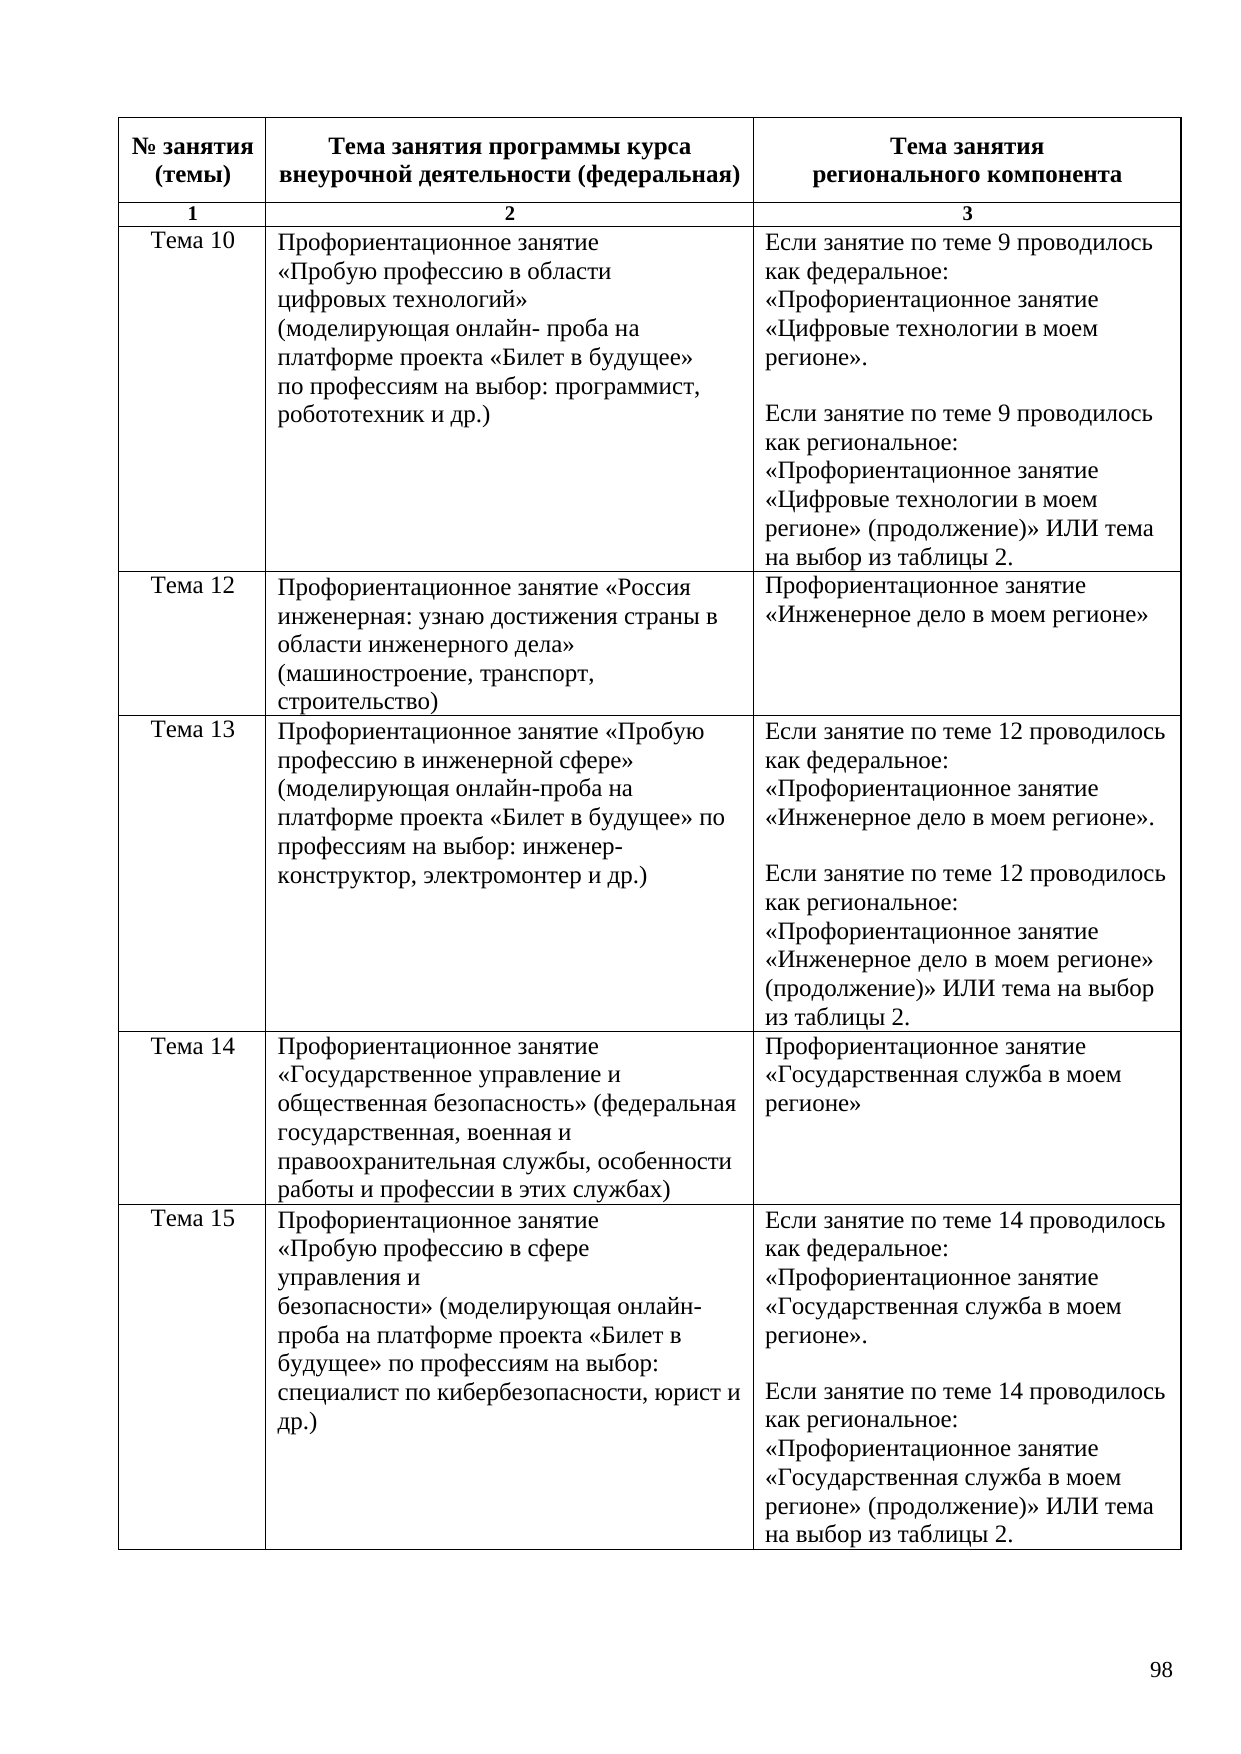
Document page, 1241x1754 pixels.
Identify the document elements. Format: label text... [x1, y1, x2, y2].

table_cell Профориентационное занятие «Государственная служба в моем регионе» [754, 1032, 1180, 1204]
table_cell Тема 15 [119, 1205, 265, 1549]
table_cell 1 [119, 203, 265, 226]
table_cell 2 [266, 203, 753, 226]
table_header Тема занятия программы курса внеурочной деятельности (федеральная) [266, 118, 753, 202]
table_header № занятия (темы) [119, 118, 265, 202]
table_cell Тема 12 [119, 572, 265, 715]
table_cell Профориентационное занятие «Пробую профессию в инженерной сфере» (моделирующая онлайн-проба на платформе проекта «Билет в будущее» по профессиям на выбор: инженер- конструктор, электромонтер и др.) [266, 716, 753, 1031]
table_cell Профориентационное занятие «Государственное управление и общественная безопасность» (федеральная государственная, военная и правоохранительная службы, особенности работы и профессии в этих службах) [266, 1032, 753, 1204]
table_cell Профориентационное занятие «Пробую профессию в сфере управления и безопасности» (моделирующая онлайн- проба на платформе проекта «Билет в будущее» по профессиям на выбор: специалист по кибербезопасности, юрист и др.) [266, 1205, 753, 1549]
table_cell Если занятие по теме 9 проводилось как федеральное: «Профориентационное занятие «Цифровые технологии в моем регионе». Если занятие по теме 9 проводилось как региональное: «Профориентационное занятие «Цифровые технологии в моем регионе» (продолжение)» ИЛИ тема на выбор из таблицы 2. [754, 227, 1180, 571]
table_cell Если занятие по теме 12 проводилось как федеральное: «Профориентационное занятие «Инженерное дело в моем регионе». Если занятие по теме 12 проводилось как региональное: «Профориентационное занятие «Инженерное дело в моем регионе» (продолжение)» ИЛИ тема на выбор из таблицы 2. [754, 716, 1180, 1031]
table_cell Профориентационное занятие «Пробую профессию в области цифровых технологий» (моделирующая онлайн- проба на платформе проекта «Билет в будущее» по профессиям на выбор: программист, робототехник и др.) [266, 227, 753, 571]
table_cell Профориентационное занятие «Инженерное дело в моем регионе» [754, 572, 1180, 715]
table_header Тема занятия регионального компонента [754, 118, 1180, 202]
table_cell Профориентационное занятие «Россия инженерная: узнаю достижения страны в области инженерного дела» (машиностроение, транспорт, строительство) [266, 572, 753, 715]
table_cell 3 [754, 203, 1180, 226]
table_cell Тема 13 [119, 716, 265, 1031]
table_cell Тема 10 [119, 227, 265, 571]
table_cell Тема 14 [119, 1032, 265, 1204]
table_cell Если занятие по теме 14 проводилось как федеральное: «Профориентационное занятие «Государственная служба в моем регионе». Если занятие по теме 14 проводилось как региональное: «Профориентационное занятие «Государственная служба в моем регионе» (продолжение)» ИЛИ тема на выбор из таблицы 2. [754, 1205, 1180, 1549]
